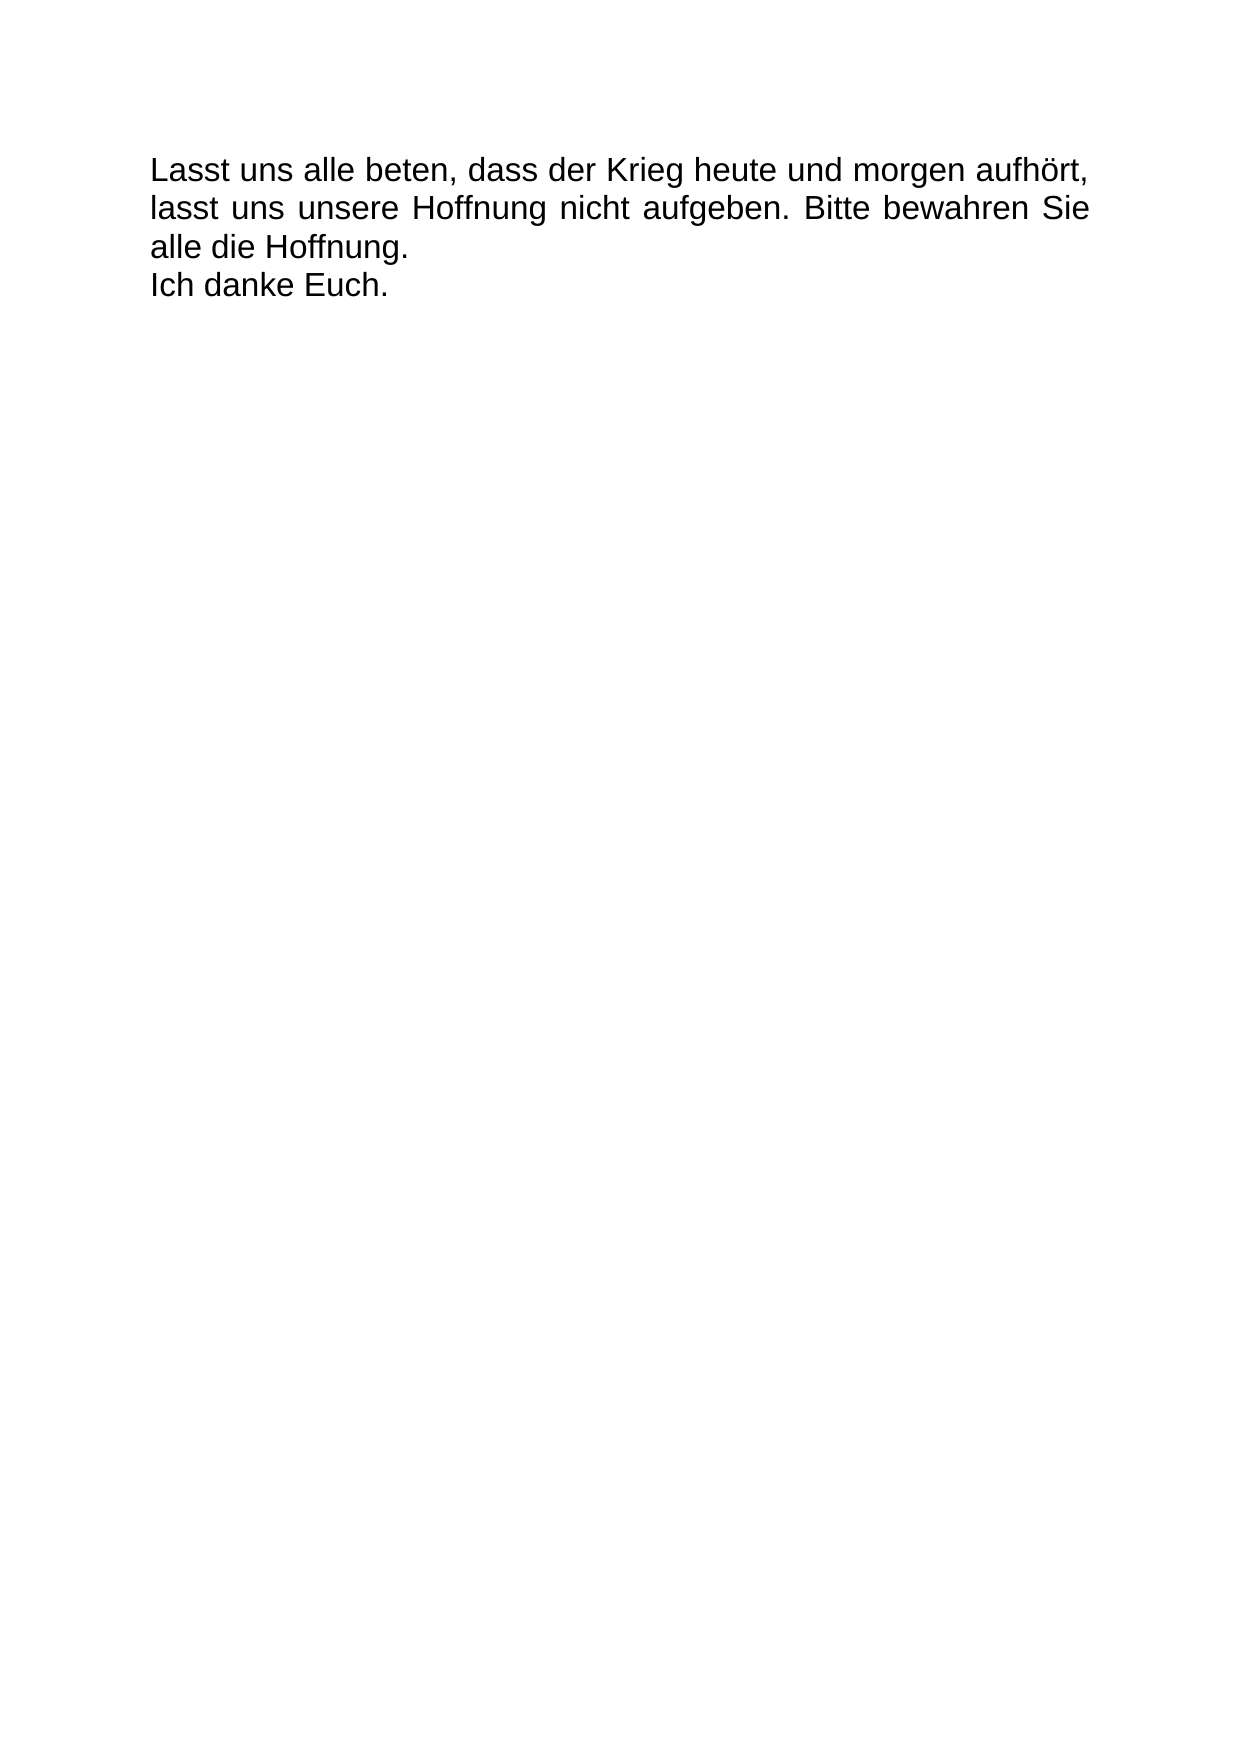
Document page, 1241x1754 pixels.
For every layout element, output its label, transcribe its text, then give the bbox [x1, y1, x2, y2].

text Ich danke Euch. [150, 265, 1090, 304]
text Lasst uns alle beten, dass der Krieg heute und morgen aufhört, lasst uns unsere Hoffnung nicht aufgeben. Bitte bewahren Sie alle die Hoffnung. [150, 150, 1090, 265]
